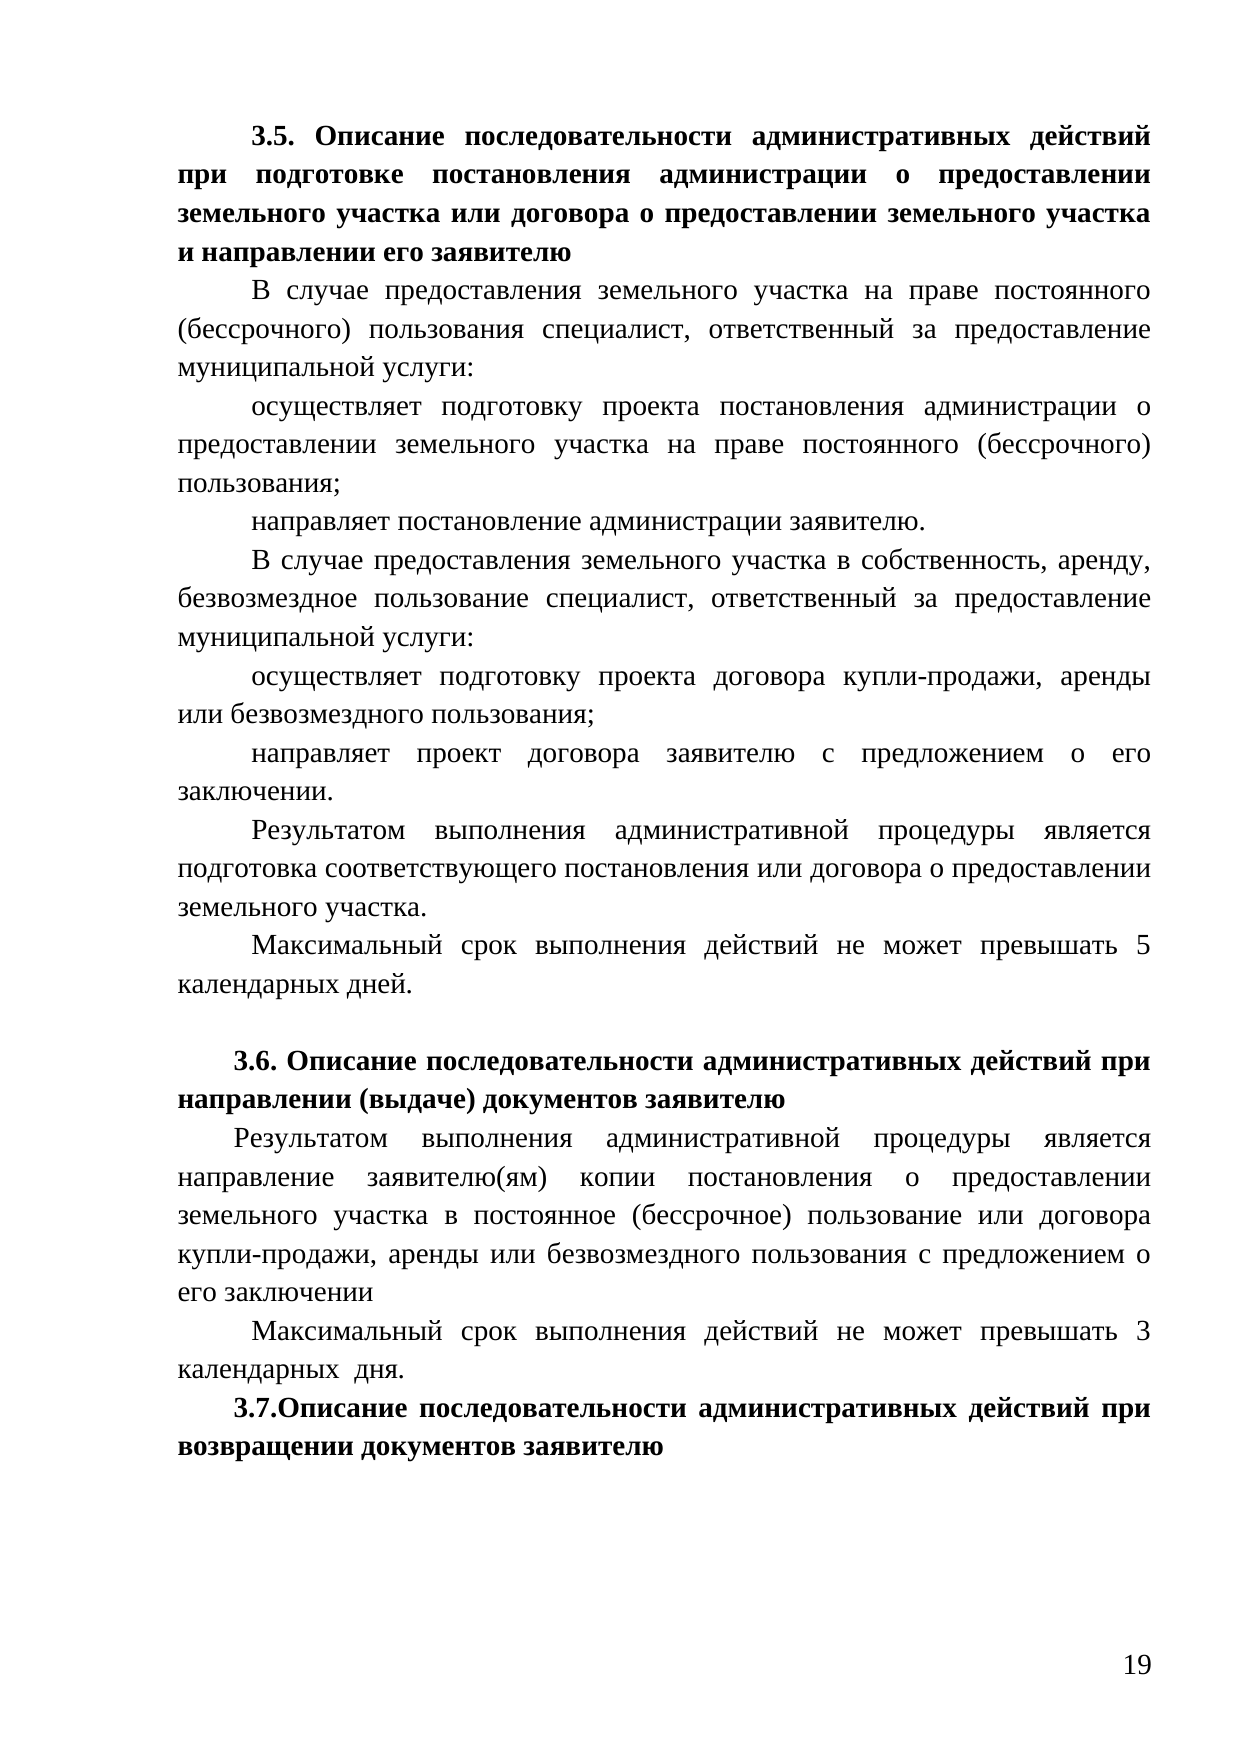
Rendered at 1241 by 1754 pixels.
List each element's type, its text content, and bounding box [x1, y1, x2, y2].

text 3.7.Описание последовательности административных действий при возвращении документов заявителю [177, 1390, 1152, 1462]
text 3.5. Описание последовательности административных действий при подготовке постановления администрации о предоставлении земельного участка или договора о предоставлении земельного участка и направлении его заявителю [177, 118, 1152, 267]
text Результатом выполнения административной процедуры является направление заявителю(ям) копии постановления о предоставлении земельного участка в постоянное (бессрочное) пользование или договора купли-продажи, аренды или безвозмездного пользования с предложением о его заключении [177, 1120, 1152, 1308]
text направляет проект договора заявителю с предложением о его заключении. [177, 735, 1152, 807]
text 3.6. Описание последовательности административных действий при направлении (выдаче) документов заявителю [177, 1043, 1152, 1115]
text направляет постановление администрации заявителю. [177, 503, 1152, 537]
text В случае предоставления земельного участка в собственность, аренду, безвозмездное пользование специалист, ответственный за предоставление муниципальной услуги: [177, 542, 1152, 653]
text Максимальный срок выполнения действий не может превышать 5 календарных дней. [177, 927, 1152, 999]
text В случае предоставления земельного участка на праве постоянного (бессрочного) пользования специалист, ответственный за предоставление муниципальной услуги: [177, 272, 1152, 383]
text осуществляет подготовку проекта постановления администрации о предоставлении земельного участка на праве постоянного (бессрочного) пользования; [177, 388, 1152, 498]
text Максимальный срок выполнения действий не может превышать 3 календарных дня. [177, 1313, 1152, 1385]
text Результатом выполнения административной процедуры является подготовка соответствующего постановления или договора о предоставлении земельного участка. [177, 812, 1152, 922]
text осуществляет подготовку проекта договора купли-продажи, аренды или безвозмездного пользования; [177, 658, 1152, 730]
